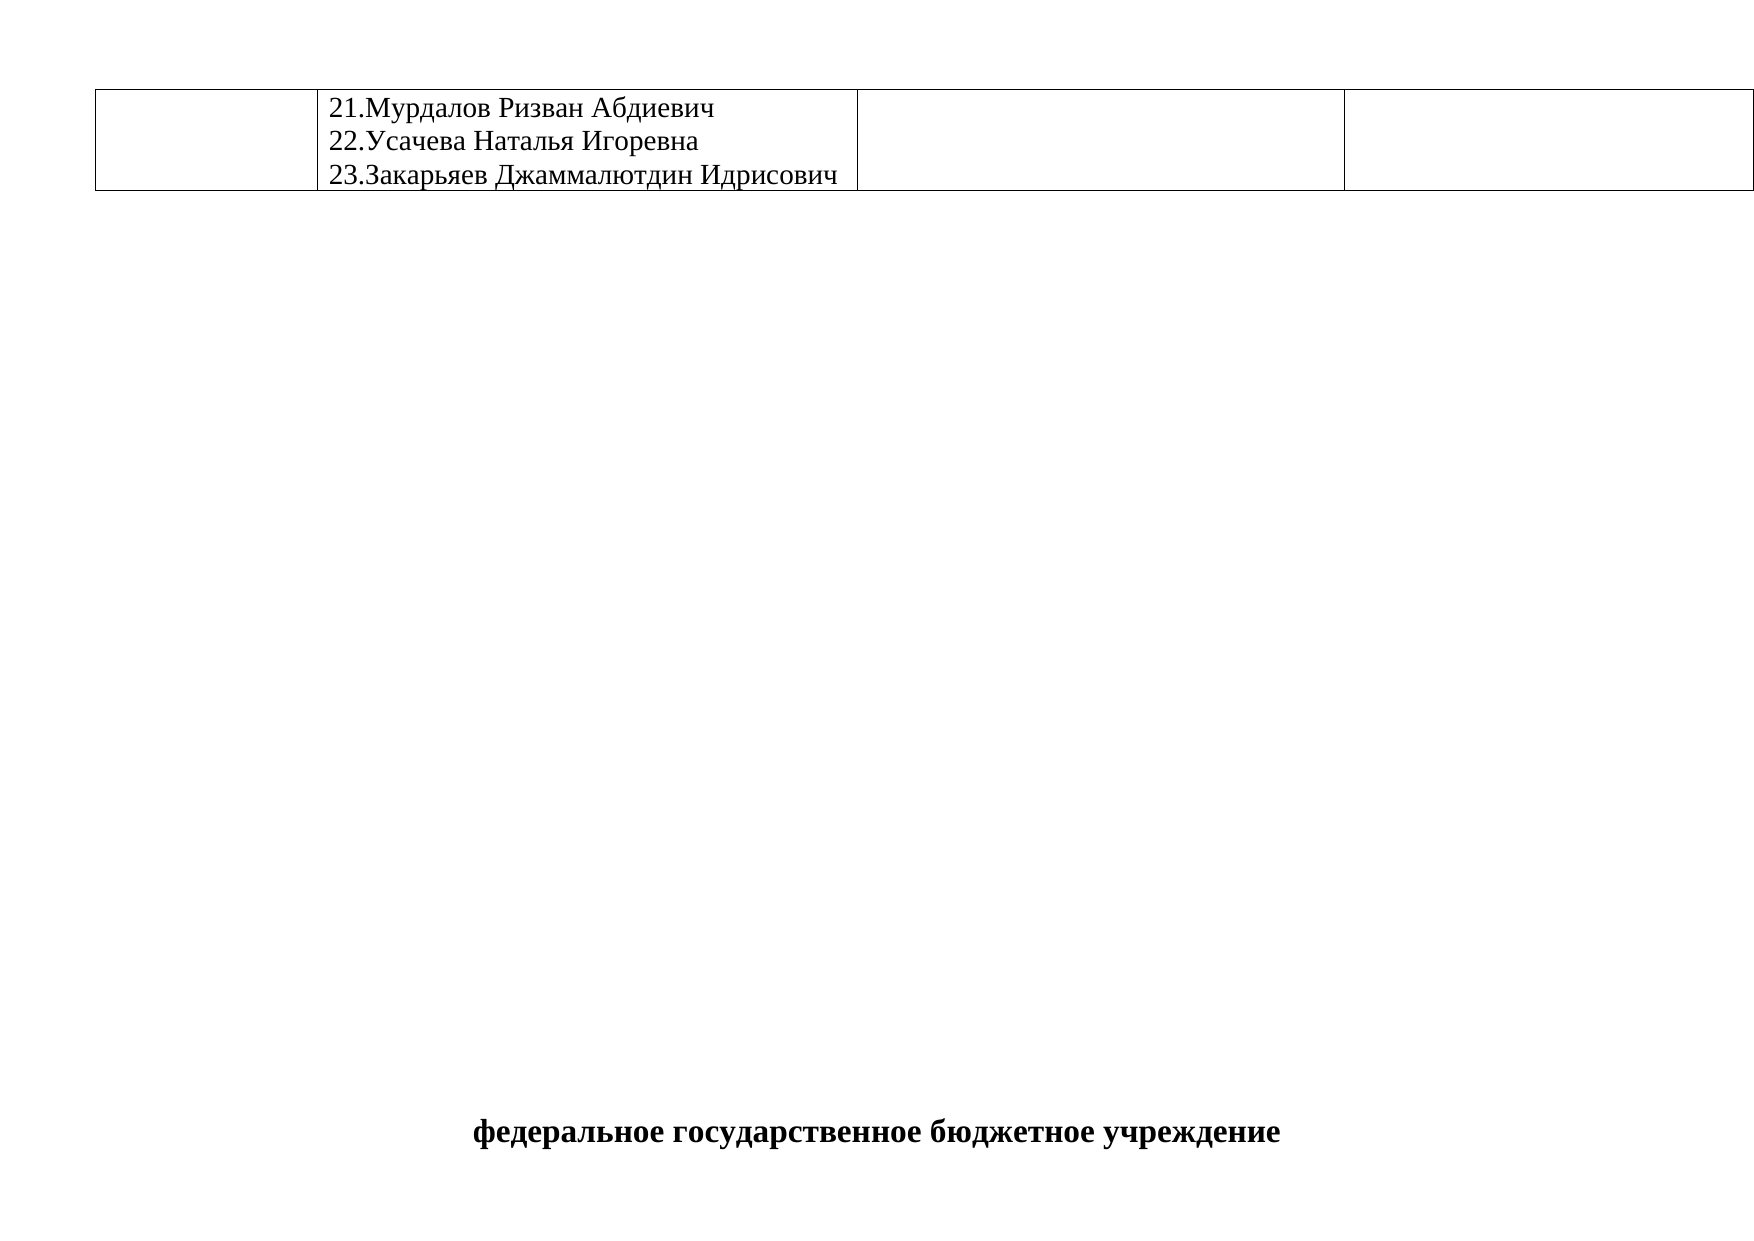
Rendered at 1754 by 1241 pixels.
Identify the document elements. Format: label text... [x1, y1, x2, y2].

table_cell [858, 90, 1344, 190]
text федеральное государственное бюджетное учреждение [118, 1111, 1636, 1150]
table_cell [96, 90, 317, 190]
table_cell [1345, 90, 1753, 190]
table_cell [318, 90, 857, 190]
